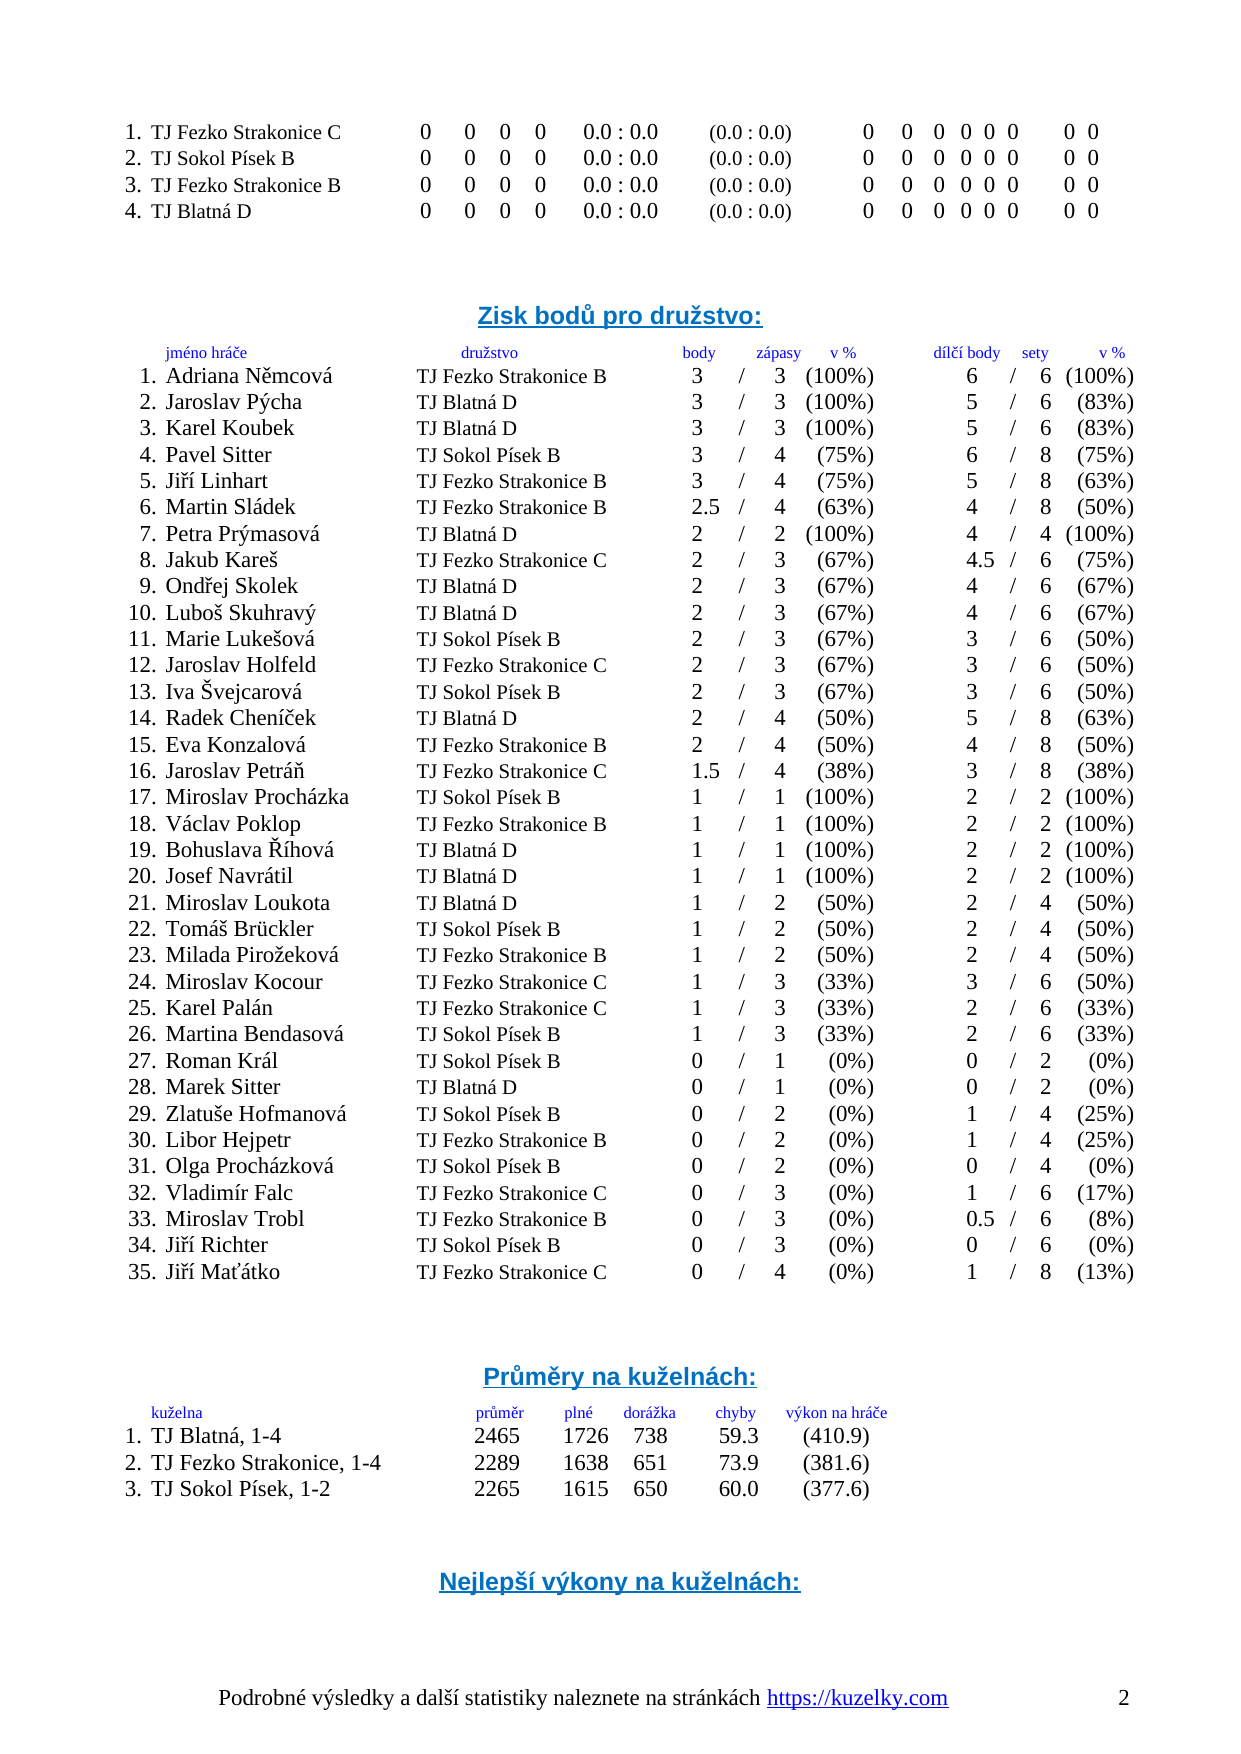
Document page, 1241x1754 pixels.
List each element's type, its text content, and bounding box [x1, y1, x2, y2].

text Zisk bodů pro družstvo: [94, 301, 1145, 330]
text 3. TJ Fezko Strakonice B 0 0 0 0 0.0 : 0.0 (0.0 : 0.0) 0 0 0 0 0 0 0 0 [106, 171, 1134, 197]
text 34. Jiří Richter TJ Sokol Písek B 0 / 3 (0%) 0 / 6 (0%) [106, 1231, 1134, 1258]
text 5. Jiří Linhart TJ Fezko Strakonice B 3 / 4 (75%) 5 / 8 (63%) [106, 467, 1134, 493]
text 16. Jaroslav Petráň TJ Fezko Strakonice C 1.5 / 4 (38%) 3 / 8 (38%) [106, 757, 1134, 783]
text 4. TJ Blatná D 0 0 0 0 0.0 : 0.0 (0.0 : 0.0) 0 0 0 0 0 0 0 0 [106, 197, 1134, 223]
text 27. Roman Král TJ Sokol Písek B 0 / 1 (0%) 0 / 2 (0%) [106, 1047, 1134, 1073]
text 8. Jakub Kareš TJ Fezko Strakonice C 2 / 3 (67%) 4.5 / 6 (75%) [106, 546, 1134, 572]
text 26. Martina Bendasová TJ Sokol Písek B 1 / 3 (33%) 2 / 6 (33%) [106, 1021, 1134, 1047]
text 2. TJ Fezko Strakonice, 1-4 2289 1638 651 73.9 (381.6) [106, 1448, 1134, 1475]
text 25. Karel Palán TJ Fezko Strakonice C 1 / 3 (33%) 2 / 6 (33%) [106, 994, 1134, 1021]
text 3. Karel Koubek TJ Blatná D 3 / 3 (100%) 5 / 6 (83%) [106, 414, 1134, 441]
text 28. Marek Sitter TJ Blatná D 0 / 1 (0%) 0 / 2 (0%) [106, 1073, 1134, 1099]
text 2. Jaroslav Pýcha TJ Blatná D 3 / 3 (100%) 5 / 6 (83%) [106, 388, 1134, 414]
text 1. TJ Fezko Strakonice C 0 0 0 0 0.0 : 0.0 (0.0 : 0.0) 0 0 0 0 0 0 0 0 [106, 118, 1134, 144]
text 2. TJ Sokol Písek B 0 0 0 0 0.0 : 0.0 (0.0 : 0.0) 0 0 0 0 0 0 0 0 [106, 144, 1134, 171]
text 17. Miroslav Procházka TJ Sokol Písek B 1 / 1 (100%) 2 / 2 (100%) [106, 783, 1134, 810]
text 18. Václav Poklop TJ Fezko Strakonice B 1 / 1 (100%) 2 / 2 (100%) [106, 810, 1134, 836]
text 31. Olga Procházková TJ Sokol Písek B 0 / 2 (0%) 0 / 4 (0%) [106, 1152, 1134, 1179]
text Průměry na kuželnách: [94, 1362, 1145, 1391]
text 15. Eva Konzalová TJ Fezko Strakonice B 2 / 4 (50%) 4 / 8 (50%) [106, 731, 1134, 757]
text jméno hráče družstvo body zápasy v % dílčí body sety v % [106, 342, 1134, 362]
text 29. Zlatuše Hofmanová TJ Sokol Písek B 0 / 2 (0%) 1 / 4 (25%) [106, 1099, 1134, 1126]
text 4. Pavel Sitter TJ Sokol Písek B 3 / 4 (75%) 6 / 8 (75%) [106, 441, 1134, 467]
text 1. Adriana Němcová TJ Fezko Strakonice B 3 / 3 (100%) 6 / 6 (100%) [106, 362, 1134, 388]
text 9. Ondřej Skolek TJ Blatná D 2 / 3 (67%) 4 / 6 (67%) [106, 572, 1134, 599]
text 21. Miroslav Loukota TJ Blatná D 1 / 2 (50%) 2 / 4 (50%) [106, 889, 1134, 915]
text 23. Milada Pirožeková TJ Fezko Strakonice B 1 / 2 (50%) 2 / 4 (50%) [106, 941, 1134, 968]
text 30. Libor Hejpetr TJ Fezko Strakonice B 0 / 2 (0%) 1 / 4 (25%) [106, 1126, 1134, 1152]
text kuželna průměr plné dorážka chyby výkon na hráče [106, 1403, 1134, 1422]
text 14. Radek Cheníček TJ Blatná D 2 / 4 (50%) 5 / 8 (63%) [106, 704, 1134, 731]
text 22. Tomáš Brückler TJ Sokol Písek B 1 / 2 (50%) 2 / 4 (50%) [106, 915, 1134, 941]
text 35. Jiří Maťátko TJ Fezko Strakonice C 0 / 4 (0%) 1 / 8 (13%) [106, 1258, 1134, 1284]
text 32. Vladimír Falc TJ Fezko Strakonice C 0 / 3 (0%) 1 / 6 (17%) [106, 1179, 1134, 1205]
text 7. Petra Prýmasová TJ Blatná D 2 / 2 (100%) 4 / 4 (100%) [106, 520, 1134, 546]
text 20. Josef Navrátil TJ Blatná D 1 / 1 (100%) 2 / 2 (100%) [106, 862, 1134, 889]
text 1. TJ Blatná, 1-4 2465 1726 738 59.3 (410.9) [106, 1422, 1134, 1448]
text 33. Miroslav Trobl TJ Fezko Strakonice B 0 / 3 (0%) 0.5 / 6 (8%) [106, 1205, 1134, 1231]
text 10. Luboš Skuhravý TJ Blatná D 2 / 3 (67%) 4 / 6 (67%) [106, 599, 1134, 625]
text 13. Iva Švejcarová TJ Sokol Písek B 2 / 3 (67%) 3 / 6 (50%) [106, 678, 1134, 704]
text 24. Miroslav Kocour TJ Fezko Strakonice C 1 / 3 (33%) 3 / 6 (50%) [106, 968, 1134, 994]
text 11. Marie Lukešová TJ Sokol Písek B 2 / 3 (67%) 3 / 6 (50%) [106, 625, 1134, 652]
text 19. Bohuslava Říhová TJ Blatná D 1 / 1 (100%) 2 / 2 (100%) [106, 836, 1134, 862]
text 12. Jaroslav Holfeld TJ Fezko Strakonice C 2 / 3 (67%) 3 / 6 (50%) [106, 652, 1134, 678]
text 3. TJ Sokol Písek, 1-2 2265 1615 650 60.0 (377.6) [106, 1475, 1134, 1501]
text 6. Martin Sládek TJ Fezko Strakonice B 2.5 / 4 (63%) 4 / 8 (50%) [106, 493, 1134, 520]
text Nejlepší výkony na kuželnách: [94, 1566, 1145, 1595]
